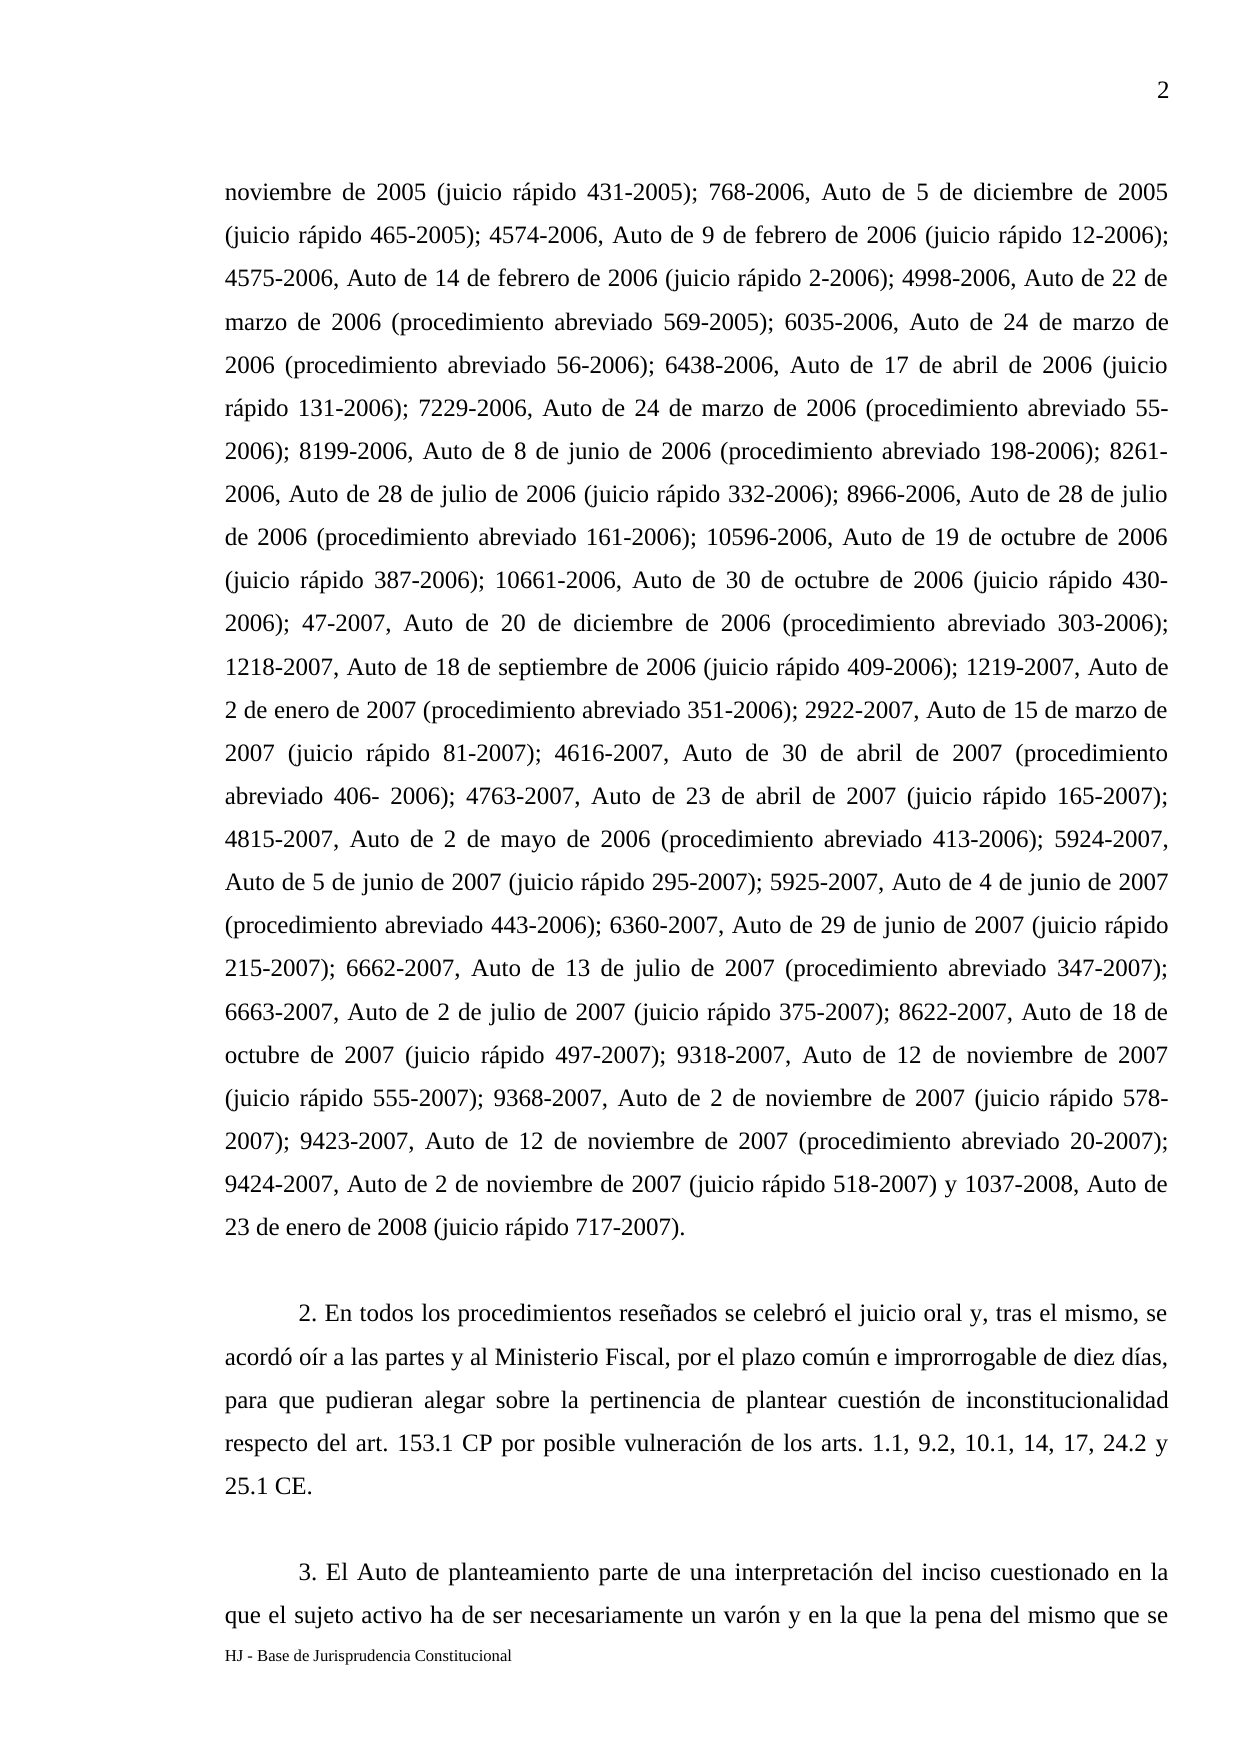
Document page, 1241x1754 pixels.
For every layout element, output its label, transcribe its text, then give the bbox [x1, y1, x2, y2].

text 2. En todos los procedimientos reseñados se celebró el juicio oral y, tras el mismo, se acordó oír a las partes y al Ministerio Fiscal, por el plazo común e improrrogable de diez días, para que pudieran alegar sobre la pertinencia de plantear cuestión de inconstitucionalidad respecto del art. 153.1 CP por posible vulneración de los arts. 1.1, 9.2, 10.1, 14, 17, 24.2 y 25.1 CE. [224, 1298, 1169, 1500]
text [224, 1557, 1169, 1629]
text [224, 177, 1169, 1241]
